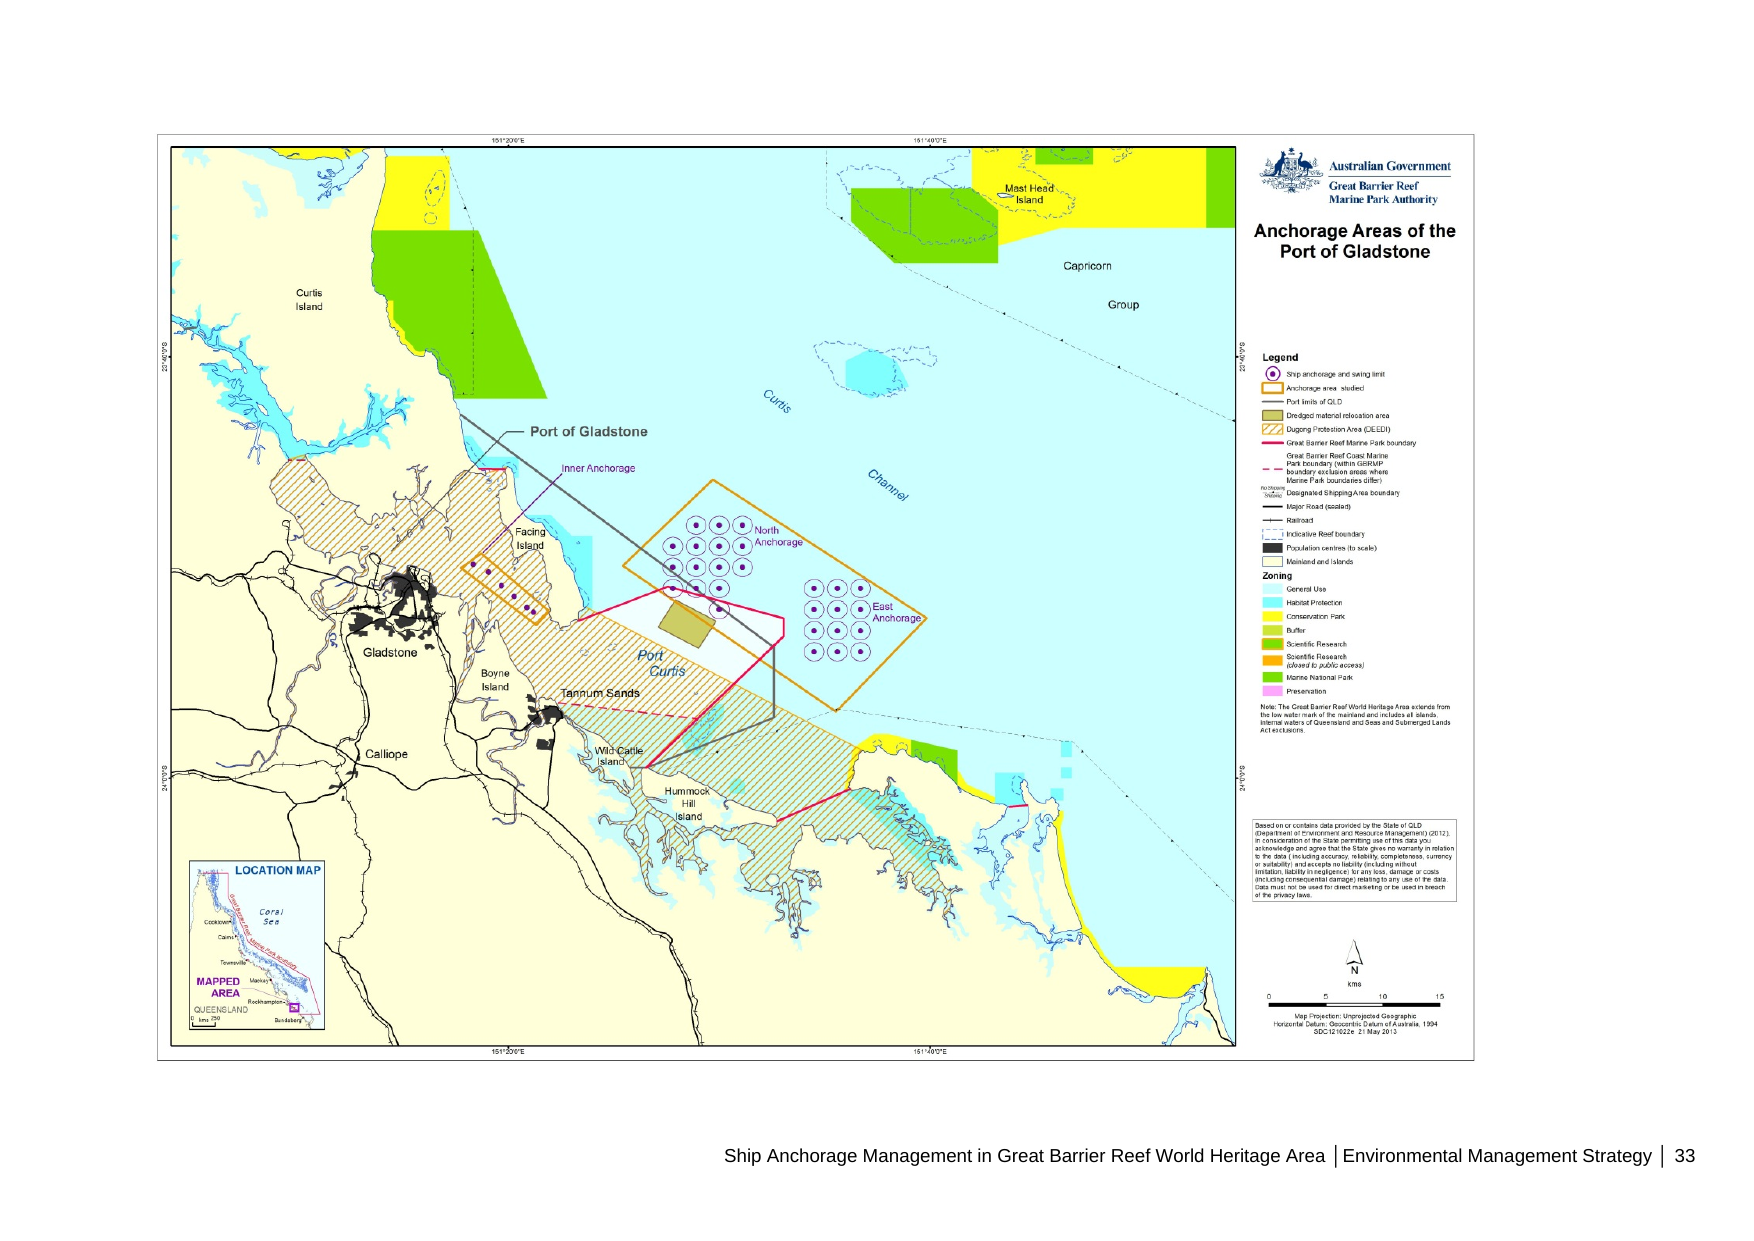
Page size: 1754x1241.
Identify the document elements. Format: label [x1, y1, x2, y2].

picture [147, 124, 1483, 1070]
